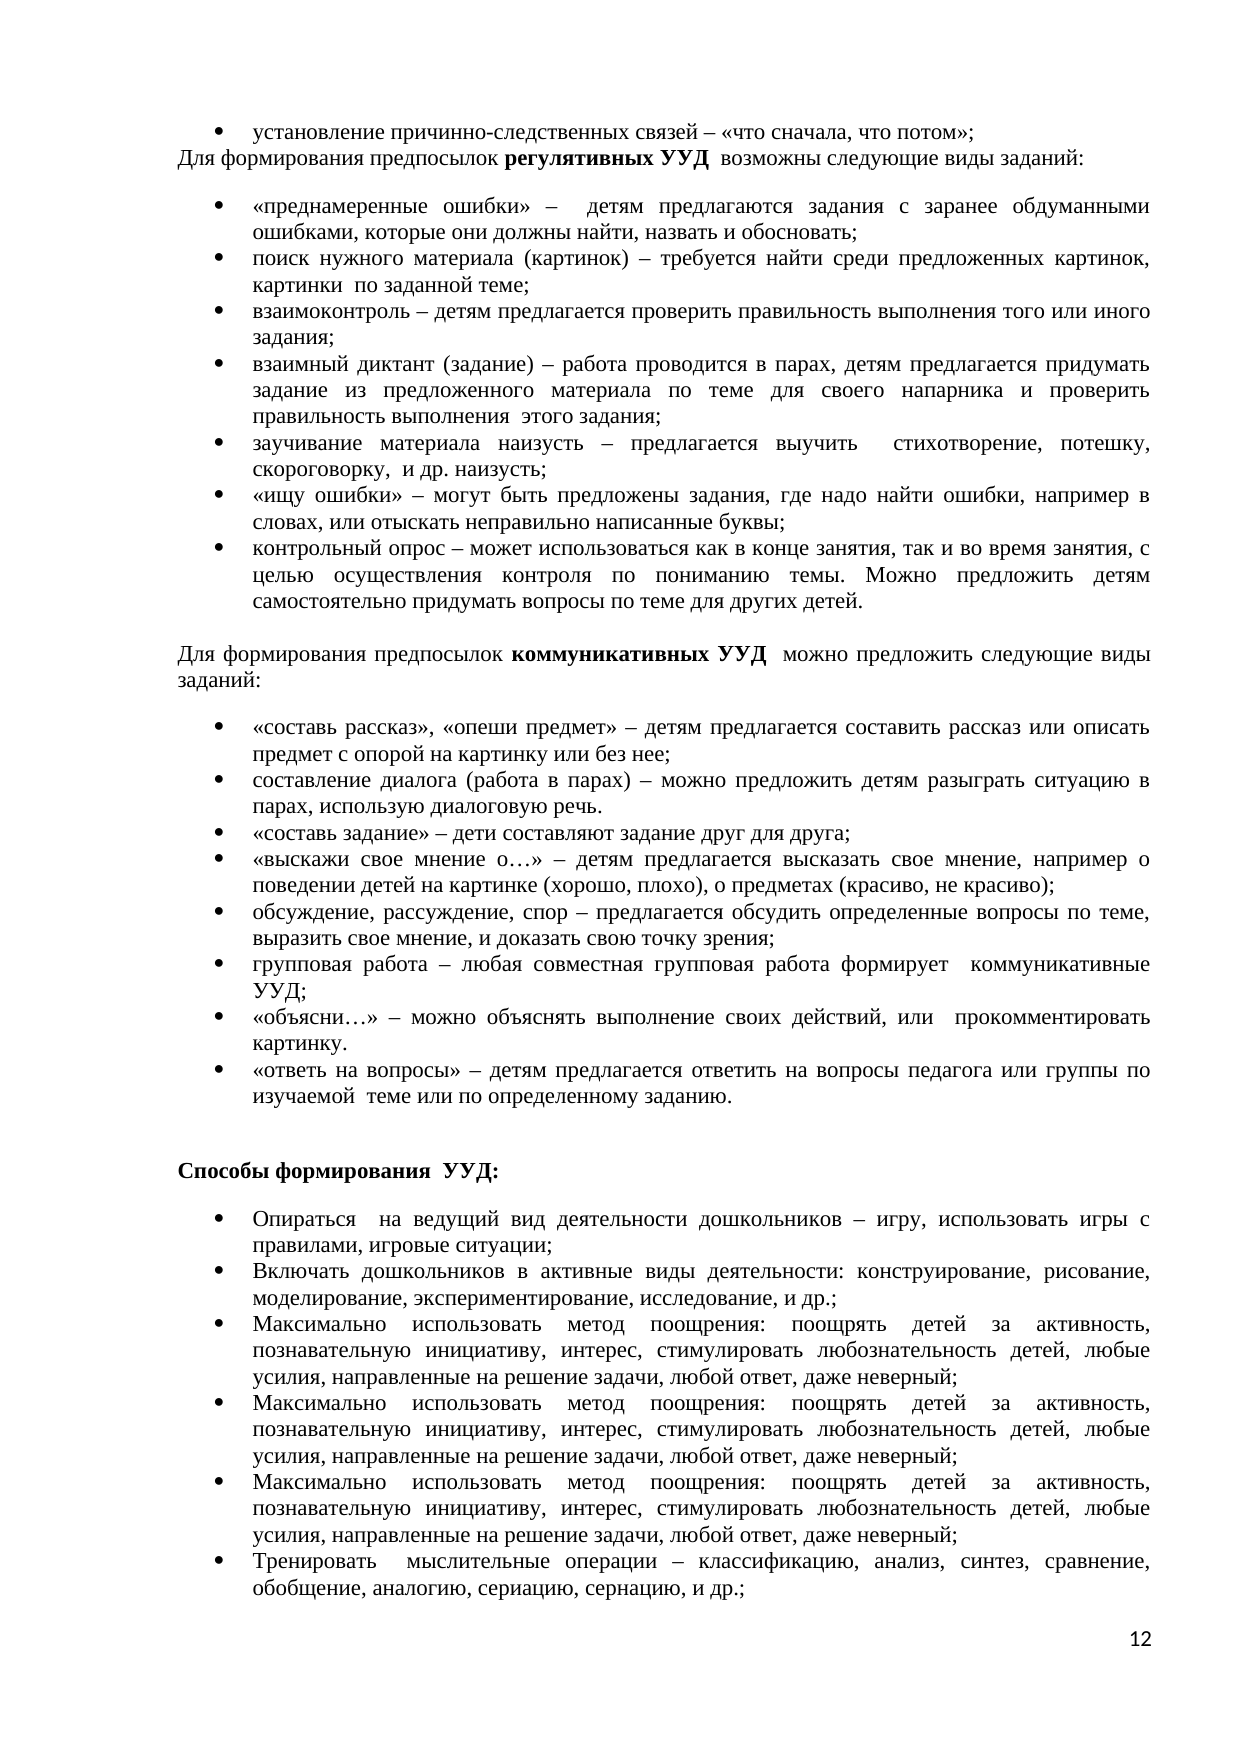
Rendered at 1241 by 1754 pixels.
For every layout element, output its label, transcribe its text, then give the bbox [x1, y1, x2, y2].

text Для формирования предпосылок регулятивных УУД возможны следующие виды заданий: [177, 144, 1152, 171]
list обсуждение, рассуждение, спор – предлагается обсудить определенные вопросы по теме, выразить свое мнение, и доказать свою точку зрения; [215, 898, 1152, 950]
list «ищу ошибки» – могут быть предложены задания, где надо найти ошибки, например в словах, или отыскать неправильно написанные буквы; [215, 482, 1152, 534]
list установление причинно-следственных связей – «что сначала, что потом»; [215, 118, 1152, 144]
list взаимоконтроль – детям предлагается проверить правильность выполнения того или иного задания; [215, 297, 1152, 350]
list «объясни…» – можно объяснять выполнение своих действий, или прокомментировать картинку. [215, 1003, 1152, 1056]
list Максимально использовать метод поощрения: поощрять детей за активность, познавательную инициативу, интерес, стимулировать любознательность детей, любые усилия, направленные на решение задачи, любой ответ, даже неверный; [215, 1468, 1152, 1547]
text Для формирования предпосылок коммуникативных УУД можно предложить следующие виды заданий: [177, 613, 1152, 692]
list поиск нужного материала (картинок) – требуется найти среди предложенных картинок, картинки по заданной теме; [215, 244, 1152, 297]
list контрольный опрос – может использоваться как в конце занятия, так и во время занятия, с целью осуществления контроля по пониманию темы. Можно предложить детям самостоятельно придумать вопросы по теме для других детей. [215, 534, 1152, 613]
list «ответь на вопросы» – детям предлагается ответить на вопросы педагога или группы по изучаемой теме или по определенному заданию. [215, 1056, 1152, 1108]
list взаимный диктант (задание) – работа проводится в парах, детям предлагается придумать задание из предложенного материала по теме для своего напарника и проверить правильность выполнения этого задания; [215, 350, 1152, 429]
list «преднамеренные ошибки» – детям предлагаются задания с заранее обдуманными ошибками, которые они должны найти, назвать и обосновать; [215, 192, 1152, 244]
list Тренировать мыслительные операции – классификацию, анализ, синтез, сравнение, обобщение, аналогию, сериацию, сернацию, и др.; [215, 1547, 1152, 1600]
list составление диалога (работа в парах) – можно предложить детям разыграть ситуацию в парах, использую диалоговую речь. [215, 766, 1152, 819]
list Опираться на ведущий вид деятельности дошкольников – игру, использовать игры с правилами, игровые ситуации; [215, 1204, 1152, 1257]
list «выскажи свое мнение о…» – детям предлагается высказать свое мнение, например о поведении детей на картинке (хорошо, плохо), о предметах (красиво, не красиво); [215, 845, 1152, 898]
list Максимально использовать метод поощрения: поощрять детей за активность, познавательную инициативу, интерес, стимулировать любознательность детей, любые усилия, направленные на решение задачи, любой ответ, даже неверный; [215, 1310, 1152, 1389]
list Включать дошкольников в активные виды деятельности: конструирование, рисование, моделирование, экспериментирование, исследование, и др.; [215, 1257, 1152, 1310]
list заучивание материала наизусть – предлагается выучить стихотворение, потешку, скороговорку, и др. наизусть; [215, 429, 1152, 482]
list Максимально использовать метод поощрения: поощрять детей за активность, познавательную инициативу, интерес, стимулировать любознательность детей, любые усилия, направленные на решение задачи, любой ответ, даже неверный; [215, 1389, 1152, 1468]
list «составь задание» – дети составляют задание друг для друга; [215, 819, 1152, 845]
text Способы формирования УУД: [177, 1157, 1152, 1184]
list групповая работа – любая совместная групповая работа формирует коммуникативные УУД; [215, 950, 1152, 1003]
list «составь рассказ», «опеши предмет» – детям предлагается составить рассказ или описать предмет с опорой на картинку или без нее; [215, 713, 1152, 766]
